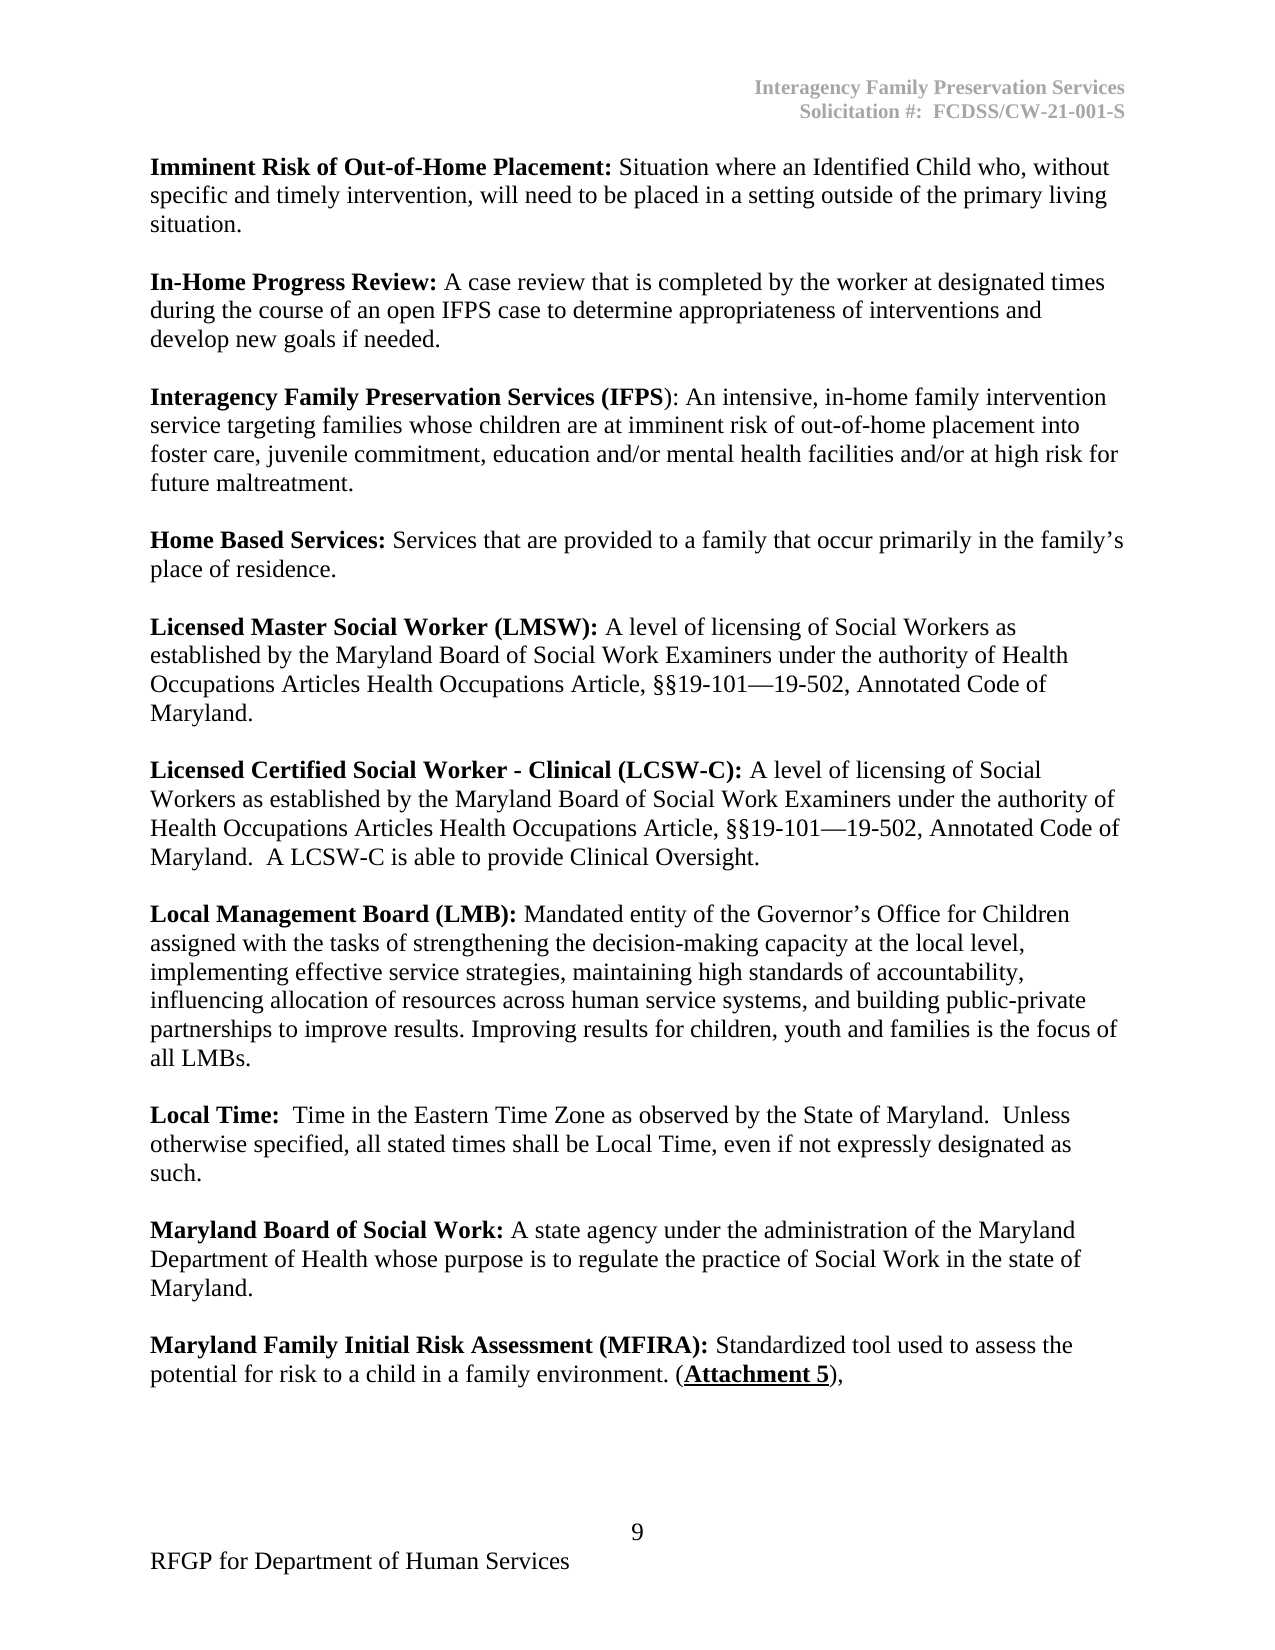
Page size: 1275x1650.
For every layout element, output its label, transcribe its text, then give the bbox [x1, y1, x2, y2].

text Imminent Risk of Out-of-Home Placement: Situation where an Identified Child who, without specific and timely intervention, will need to be placed in a setting outside of the primary living situation. [150, 152, 1125, 238]
text Licensed Certified Social Worker - Clinical (LCSW-C): A level of licensing of Social Workers as established by the Maryland Board of Social Work Examiners under the authority of Health Occupations Articles Health Occupations Article, §§19-101—19-502, Annotated Code of Maryland. A LCSW-C is able to provide Clinical Oversight. [150, 756, 1125, 871]
text Interagency Family Preservation Services (IFPS): An intensive, in-home family intervention service targeting families whose children are at imminent risk of out-of-home placement into foster care, juvenile commitment, education and/or mental health facilities and/or at high risk for future maltreatment. [150, 382, 1125, 497]
text Local Time: Time in the Eastern Time Zone as observed by the State of Maryland. Unless otherwise specified, all stated times shall be Local Time, even if not expressly designated as such. [150, 1101, 1125, 1187]
text Maryland Family Initial Risk Assessment (MFIRA): Standardized tool used to assess the potential for risk to a child in a family environment. (Attachment 5), [150, 1331, 1125, 1388]
text In-Home Progress Review: A case review that is completed by the worker at designated times during the course of an open IFPS case to determine appropriateness of interventions and develop new goals if needed. [150, 267, 1125, 353]
text Licensed Master Social Worker (LMSW): A level of licensing of Social Workers as established by the Maryland Board of Social Work Examiners under the authority of Health Occupations Articles Health Occupations Article, §§19-101—19-502, Annotated Code of Maryland. [150, 612, 1125, 727]
text Home Based Services: Services that are provided to a family that occur primarily in the family’s place of residence. [150, 526, 1125, 583]
text Local Management Board (LMB): Mandated entity of the Governor’s Office for Children assigned with the tasks of strengthening the decision-making capacity at the local level, implementing effective service strategies, maintaining high standards of accountability, influencing allocation of resources across human service systems, and building public-private partnerships to improve results. Improving results for children, youth and families is the focus of all LMBs. [150, 899, 1125, 1072]
text Maryland Board of Social Work: A state agency under the administration of the Maryland Department of Health whose purpose is to regulate the practice of Social Work in the state of Maryland. [150, 1216, 1125, 1302]
